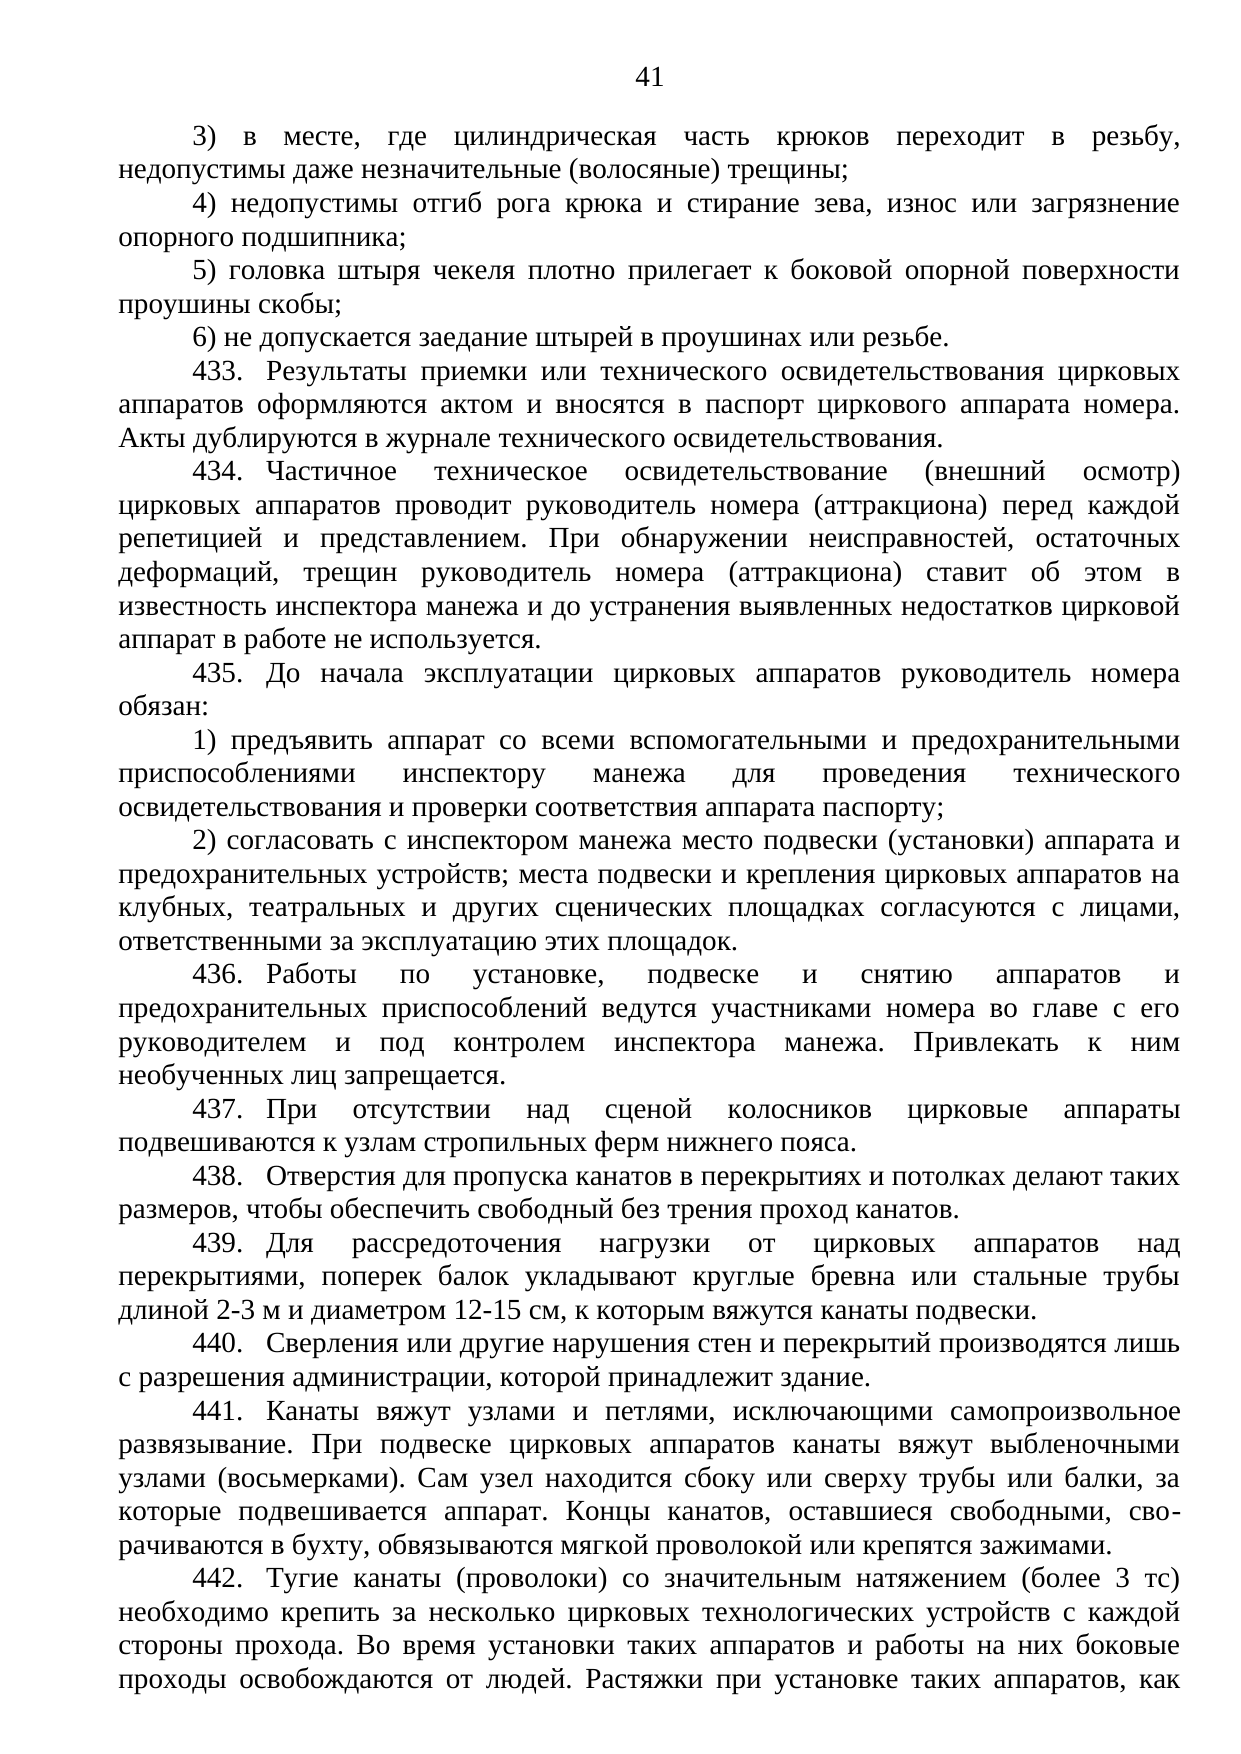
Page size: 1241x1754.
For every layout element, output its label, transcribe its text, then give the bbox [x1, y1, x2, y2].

list 1) предъявить аппарат со всеми вспомогательными и предохранительными приспособлениями инспектору манежа для проведения технического освидетельствования и проверки соответствия аппарата паспорту; [118, 722, 1181, 822]
list Работы по установке, подвеске и снятию аппаратов и предохранительных приспособлений ведутся участниками номера во главе с его руководителем и под контролем инспектора манежа. Привлекать к ним необученных лиц запрещается. [118, 957, 1181, 1091]
list Сверления или другие нарушения стен и перекрытий производятся лишь с разрешения администрации, которой принадлежит здание. [118, 1326, 1181, 1393]
list 2) согласовать с инспектором манежа место подвески (установки) аппарата и предохранительных устройств; места подвески и крепления цирковых аппаратов на клубных, театральных и других сценических площадках согласуются с лицами, ответственными за эксплуатацию этих площадок. [118, 822, 1181, 957]
list 3) в месте, где цилиндрическая часть крюков переходит в резьбу, недопустимы даже незначительные (волосяные) трещины; [118, 118, 1181, 185]
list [118, 1560, 1181, 1694]
list 4) недопустимы отгиб рога крюка и стирание зева, износ или загрязнение опорного подшипника; [118, 185, 1181, 252]
list Отверстия для пропуска канатов в перекрытиях и потолках делают таких размеров, чтобы обеспечить свободный без трения проход канатов. [118, 1158, 1181, 1225]
list Канаты вяжут узлами и петлями, исключающими самопроизвольное развязывание. При подвеске цирковых аппаратов канаты вяжут выбленочными узлами (восьмерками). Сам узел находится сбоку или сверху трубы или балки, за которые подвешивается аппарат. Концы канатов, оставшиеся свободными, сворачиваются в бухту, обвязываются мягкой проволокой или крепятся зажимами. [118, 1393, 1181, 1560]
list Для рассредоточения нагрузки от цирковых аппаратов над перекрытиями, поперек балок укладывают круглые бревна или стальные трубы длиной 2-3 м и диаметром 12-15 см, к которым вяжутся канаты подвески. [118, 1225, 1181, 1326]
list Частичное техническое освидетельствование (внешний осмотр) цирковых аппаратов проводит руководитель номера (аттракциона) перед каждой репетицией и представлением. При обнаружении неисправностей, остаточных деформаций, трещин руководитель номера (аттракциона) ставит об этом в известность инспектора манежа и до устранения выявленных недостатков цирковой аппарат в работе не используется. [118, 453, 1181, 655]
list 6) не допускается заедание штырей в проушинах или резьбе. [118, 319, 1181, 353]
list 5) головка штыря чекеля плотно прилегает к боковой опорной поверхности проушины скобы; [118, 252, 1181, 319]
list Результаты приемки или технического освидетельствования цирковых аппаратов оформляются актом и вносятся в паспорт циркового аппарата номера. Акты дублируются в журнале технического освидетельствования. [118, 353, 1181, 453]
list До начала эксплуатации цирковых аппаратов руководитель номера обязан: [118, 655, 1181, 722]
list При отсутствии над сценой колосников цирковые аппараты подвешиваются к узлам стропильных ферм нижнего пояса. [118, 1091, 1181, 1158]
